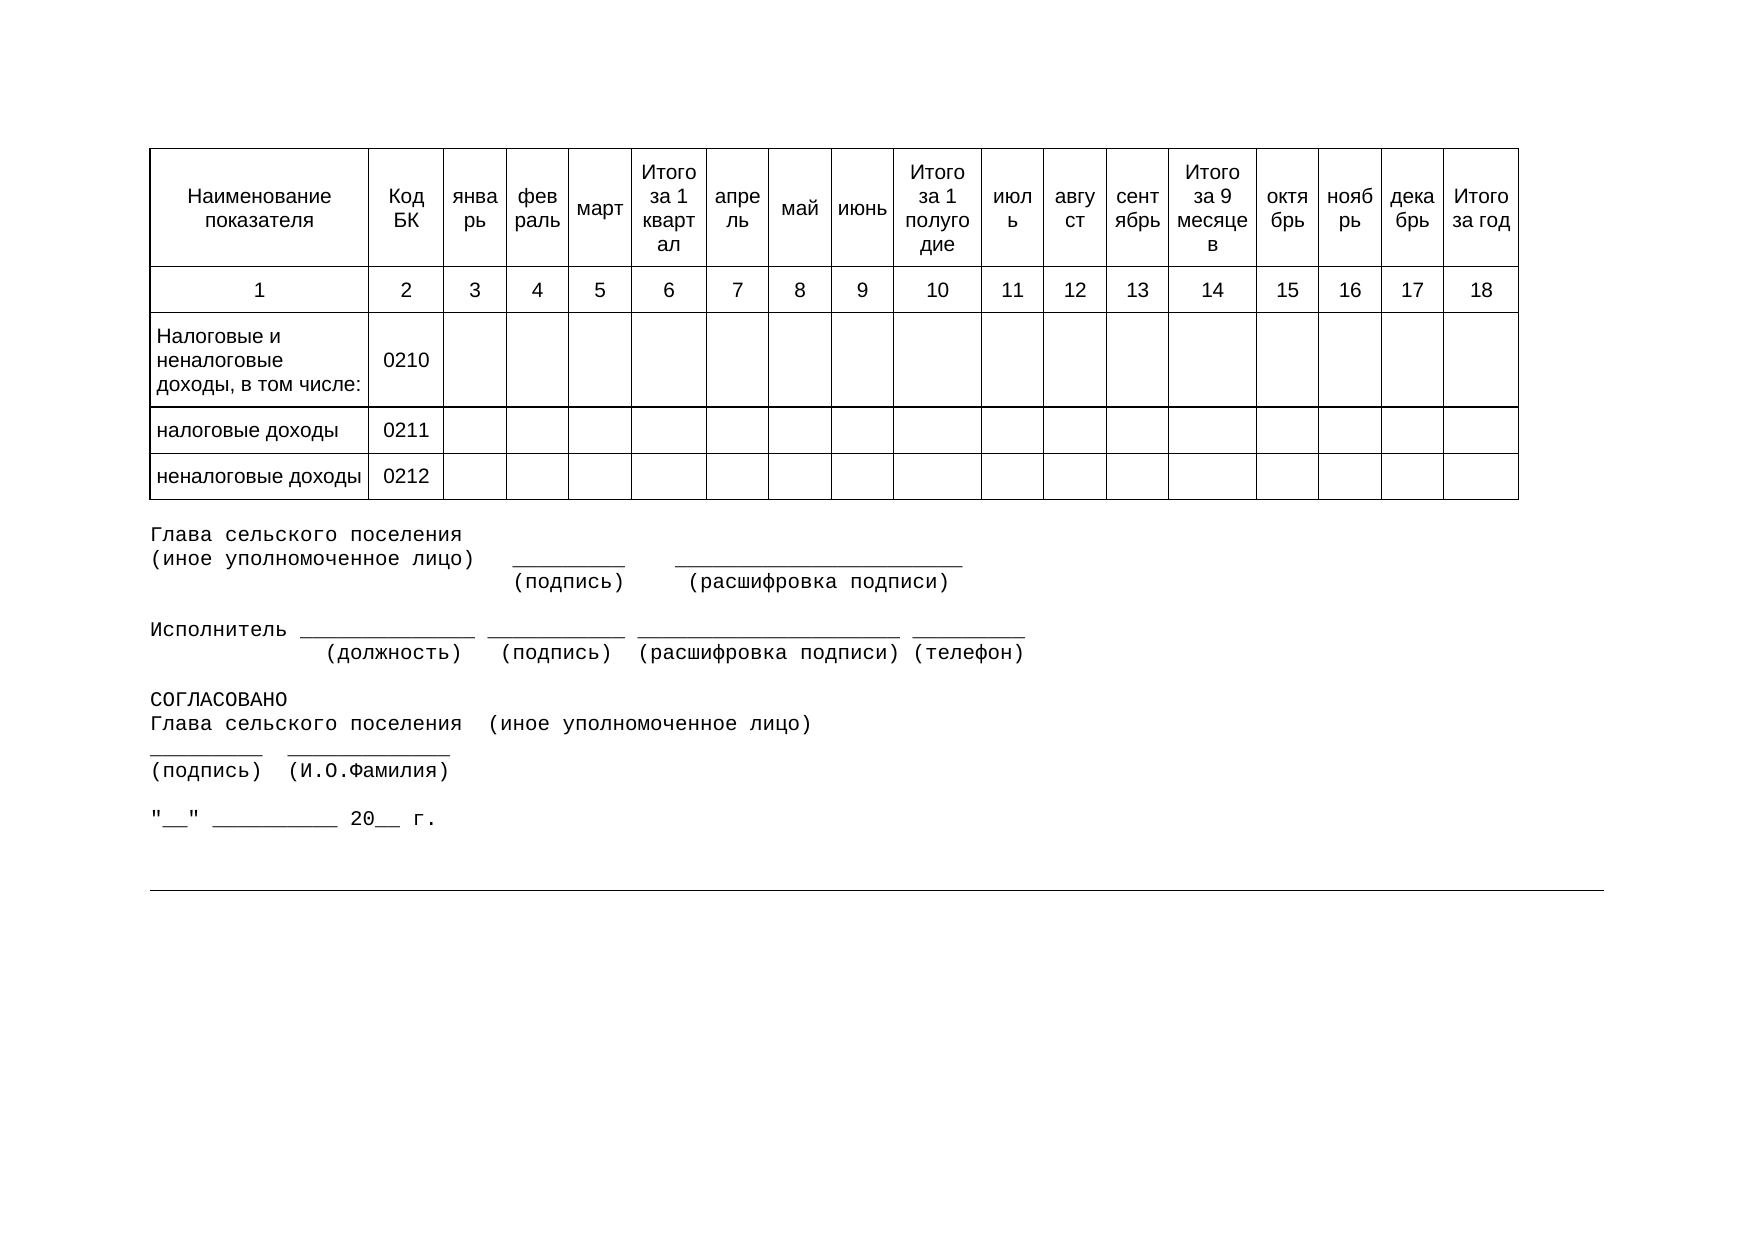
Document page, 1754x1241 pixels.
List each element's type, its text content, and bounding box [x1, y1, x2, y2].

table_cell [1444, 454, 1518, 499]
text (должность) (подпись) (расшифровка подписи) (телефон) [150, 642, 1604, 666]
table_cell 13 [1107, 267, 1168, 312]
table_cell [1382, 454, 1443, 499]
table_cell [507, 454, 568, 499]
table_header июль [982, 149, 1043, 266]
table_cell [1044, 454, 1106, 499]
table_cell [1169, 408, 1256, 453]
table_cell [707, 313, 768, 406]
table_cell [894, 313, 981, 406]
table_cell [444, 408, 506, 453]
table_cell 1 [151, 267, 368, 312]
table_cell [769, 313, 831, 406]
table_header март [569, 149, 631, 266]
table_cell Налоговые и неналоговые доходы, в том числе: [151, 313, 368, 406]
table_cell [1257, 454, 1318, 499]
table_cell 8 [769, 267, 831, 312]
table_header июнь [832, 149, 893, 266]
table_cell [707, 408, 768, 453]
table_cell [1319, 313, 1381, 406]
table_cell [1257, 313, 1318, 406]
table_cell [707, 454, 768, 499]
table_cell [1382, 313, 1443, 406]
table_cell [769, 454, 831, 499]
text (подпись) (расшифровка подписи) [150, 571, 1604, 595]
text (иное уполномоченное лицо) _________ _______________________ [150, 548, 1604, 571]
table_cell [894, 408, 981, 453]
table_cell [1107, 454, 1168, 499]
table_cell 18 [1444, 267, 1518, 312]
table_cell 17 [1382, 267, 1443, 312]
table_cell [1169, 454, 1256, 499]
table_cell 2 [369, 267, 443, 312]
table_header Итого за 1 квартал [632, 149, 706, 266]
table_cell 3 [444, 267, 506, 312]
table_cell [507, 313, 568, 406]
table_cell [1382, 408, 1443, 453]
table_cell 15 [1257, 267, 1318, 312]
text "__" __________ 20__ г. [150, 808, 1604, 831]
text _________ _____________ [150, 737, 1604, 760]
table_header август [1044, 149, 1106, 266]
table_cell [982, 454, 1043, 499]
table_cell 6 [632, 267, 706, 312]
table_cell 0210 [369, 313, 443, 406]
table_cell [769, 408, 831, 453]
table_header Итого за год [1444, 149, 1518, 266]
table_cell 14 [1169, 267, 1256, 312]
table_header май [769, 149, 831, 266]
table_cell [1107, 408, 1168, 453]
table_cell [1444, 313, 1518, 406]
table_cell [632, 454, 706, 499]
table_header Итого за 1 полугодие [894, 149, 981, 266]
table_cell 12 [1044, 267, 1106, 312]
table_cell [832, 313, 893, 406]
table_header ноябрь [1319, 149, 1381, 266]
table_cell 11 [982, 267, 1043, 312]
table_cell [1044, 408, 1106, 453]
table_cell 0212 [369, 454, 443, 499]
table_header январь [444, 149, 506, 266]
table_cell [894, 454, 981, 499]
table_cell [832, 454, 893, 499]
table_cell [632, 408, 706, 453]
text (подпись) (И.О.Фамилия) [150, 760, 1604, 784]
table_header октябрь [1257, 149, 1318, 266]
table_cell [444, 454, 506, 499]
table_cell [982, 313, 1043, 406]
table_cell [1319, 454, 1381, 499]
table_cell [569, 408, 631, 453]
table_header февраль [507, 149, 568, 266]
table_cell [1107, 313, 1168, 406]
table_cell налоговые доходы [151, 408, 368, 453]
table_cell [1319, 408, 1381, 453]
table_cell 4 [507, 267, 568, 312]
table_cell 10 [894, 267, 981, 312]
table_header апрель [707, 149, 768, 266]
text Исполнитель ______________ ___________ _____________________ _________ [150, 618, 1604, 642]
table_cell [569, 454, 631, 499]
table_cell [444, 313, 506, 406]
table_cell 0211 [369, 408, 443, 453]
table_cell [1044, 313, 1106, 406]
text Глава сельского поселения (иное уполномоченное лицо) [150, 713, 1604, 737]
table_cell [632, 313, 706, 406]
table_cell неналоговые доходы [151, 454, 368, 499]
table_cell 5 [569, 267, 631, 312]
table_header Итого за 9 месяцев [1169, 149, 1256, 266]
table_cell [507, 408, 568, 453]
text Глава сельского поселения [150, 524, 1604, 548]
table_cell [982, 408, 1043, 453]
table_header декабрь [1382, 149, 1443, 266]
table_cell [1169, 313, 1256, 406]
text СОГЛАСОВАНО [150, 689, 1604, 713]
table_cell [569, 313, 631, 406]
table_cell 9 [832, 267, 893, 312]
table_cell [832, 408, 893, 453]
table_cell [1444, 408, 1518, 453]
table_header Наименование показателя [151, 149, 368, 266]
table_cell 7 [707, 267, 768, 312]
table_header Код БК [369, 149, 443, 266]
table_cell 16 [1319, 267, 1381, 312]
table_header сентябрь [1107, 149, 1168, 266]
table_cell [1257, 408, 1318, 453]
